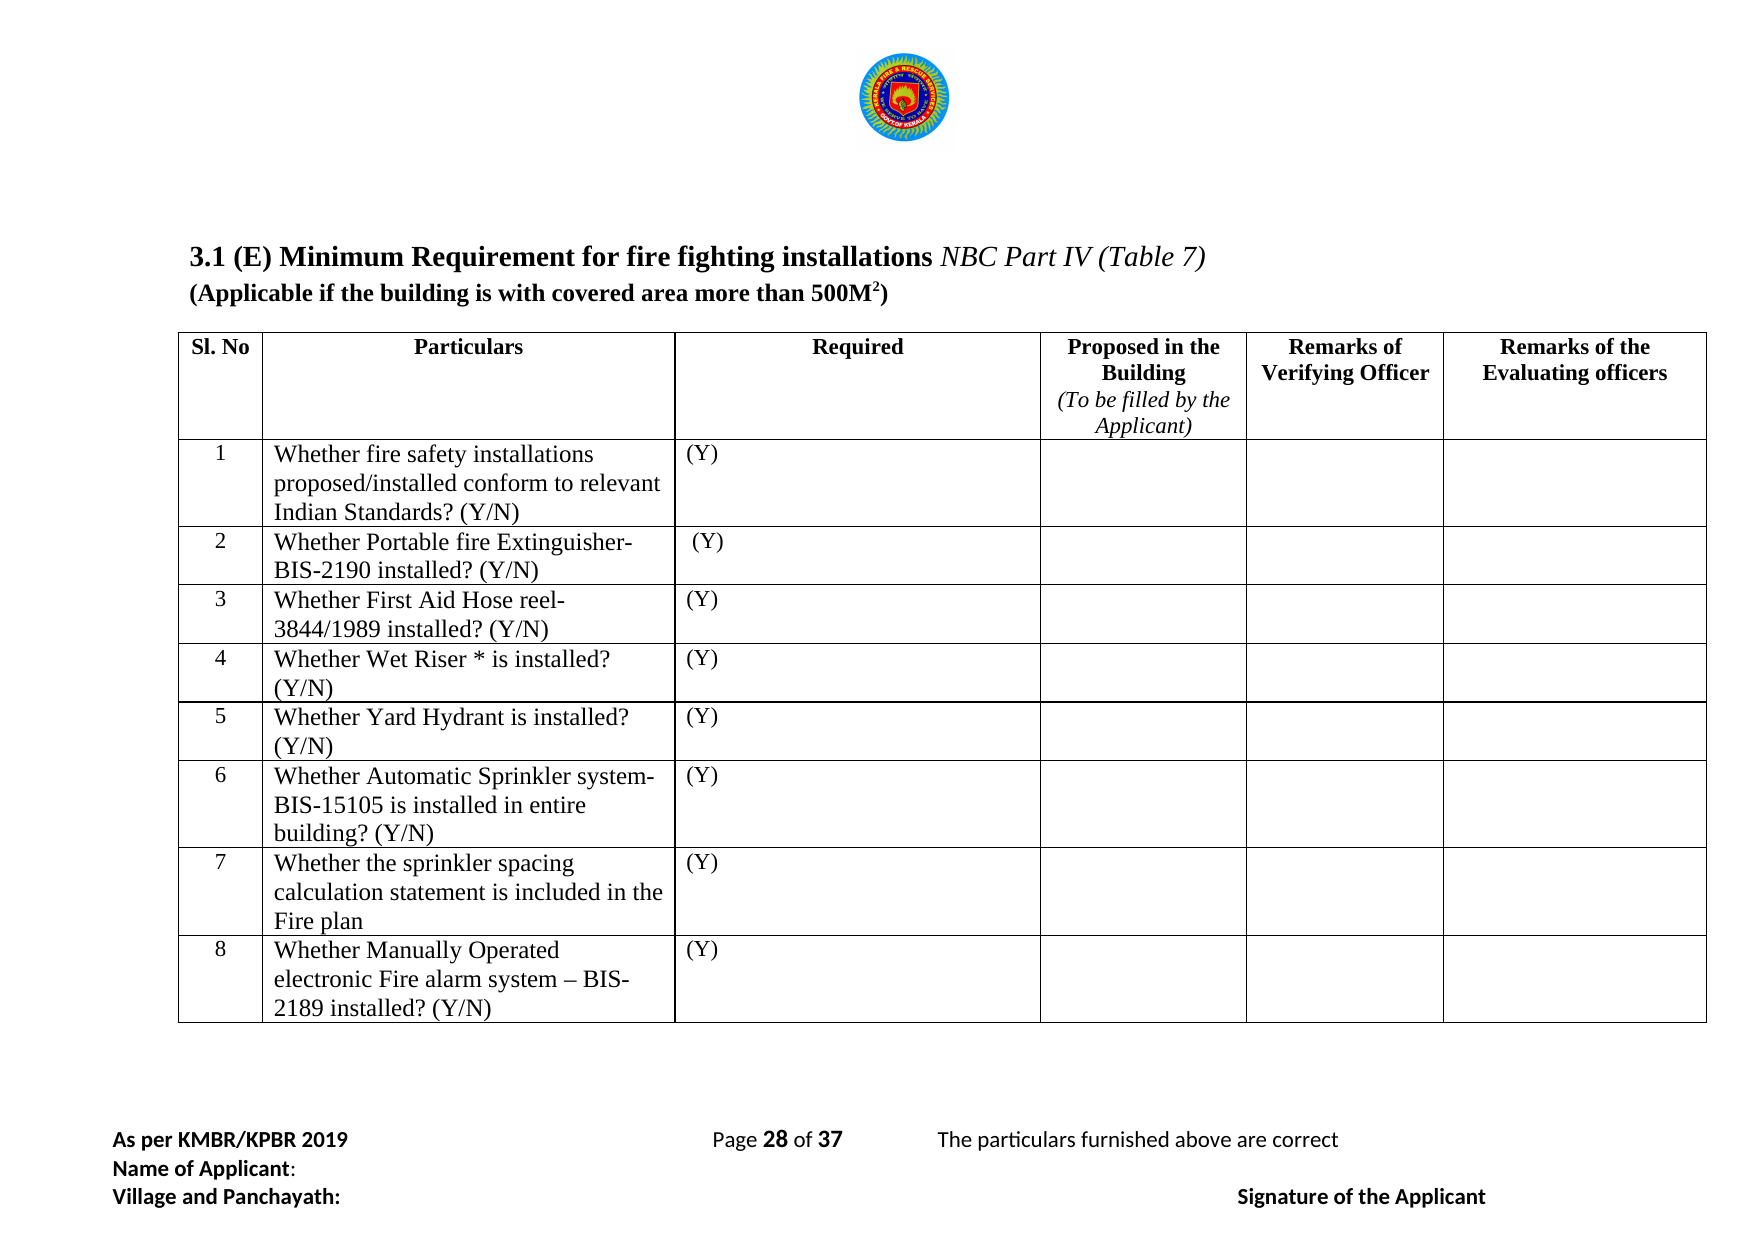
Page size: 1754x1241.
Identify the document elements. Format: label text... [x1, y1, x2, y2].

table_cell [1247, 761, 1443, 847]
table_cell [1247, 936, 1443, 1022]
table_cell [1041, 761, 1246, 847]
table_cell [1041, 848, 1246, 934]
table_cell (Y) [676, 761, 1040, 847]
table_cell 4 [179, 644, 262, 701]
table_cell Whether Yard Hydrant is installed? (Y/N) [263, 703, 674, 760]
table_cell (Y) [676, 848, 1040, 934]
table_header Proposed in the Building (To be filled by the Applicant) [1041, 333, 1246, 438]
table_cell (Y) [676, 703, 1040, 760]
table_cell 7 [179, 848, 262, 934]
table_cell 1 [179, 440, 262, 526]
table_cell Whether Automatic Sprinkler system-BIS-15105 is installed in entire building? (Y/N) [263, 761, 674, 847]
table_cell (Y) [676, 936, 1040, 1022]
table_cell [1041, 440, 1246, 526]
table_cell (Y) [676, 644, 1040, 701]
table_cell [1247, 848, 1443, 934]
table_cell Whether the sprinkler spacing calculation statement is included in the Fire plan [263, 848, 674, 934]
table_cell [1041, 527, 1246, 584]
table_cell Whether First Aid Hose reel-3844/1989 installed? (Y/N) [263, 585, 674, 643]
table_cell [1444, 440, 1706, 526]
table_cell [1444, 761, 1706, 847]
table_cell Whether fire safety installations proposed/installed conform to relevant Indian Standards? (Y/N) [263, 440, 674, 526]
table_cell [1247, 585, 1443, 643]
table_cell [1444, 527, 1706, 584]
table_cell [1041, 585, 1246, 643]
text 3.1 (E) Minimum Requirement for fire fighting installations NBC Part IV (Table 7) [189, 239, 1697, 273]
table_cell 6 [179, 761, 262, 847]
table_cell (Y) [676, 585, 1040, 643]
table_cell 2 [179, 527, 262, 584]
table_cell [1444, 848, 1706, 934]
text (Applicable if the building is with covered area more than 500M2) [189, 278, 1697, 307]
table_cell 8 [179, 936, 262, 1022]
table_cell [1444, 703, 1706, 760]
table_cell Whether Portable fire Extinguisher-BIS-2190 installed? (Y/N) [263, 527, 674, 584]
table_header Particulars [263, 333, 674, 438]
table_cell [1444, 585, 1706, 643]
table_header Remarks of the Evaluating officers [1444, 333, 1706, 438]
table_cell [1247, 440, 1443, 526]
table_header Sl. No [179, 333, 262, 438]
table_cell [1041, 936, 1246, 1022]
table_cell [1444, 936, 1706, 1022]
table_cell [1247, 703, 1443, 760]
picture [855, 46, 954, 154]
table_cell Whether Wet Riser * is installed? (Y/N) [263, 644, 674, 701]
table_cell [1247, 644, 1443, 701]
table_cell (Y) [676, 527, 1040, 584]
table_header Required [676, 333, 1040, 438]
table_cell (Y) [676, 440, 1040, 526]
table_cell [1444, 644, 1706, 701]
table_cell [1041, 644, 1246, 701]
table_cell [1247, 527, 1443, 584]
table_cell Whether Manually Operated electronic Fire alarm system – BIS-2189 installed? (Y/N) [263, 936, 674, 1022]
table_cell 3 [179, 585, 262, 643]
table_cell [1041, 703, 1246, 760]
table_header Remarks of Verifying Officer [1247, 333, 1443, 438]
table_cell 5 [179, 703, 262, 760]
